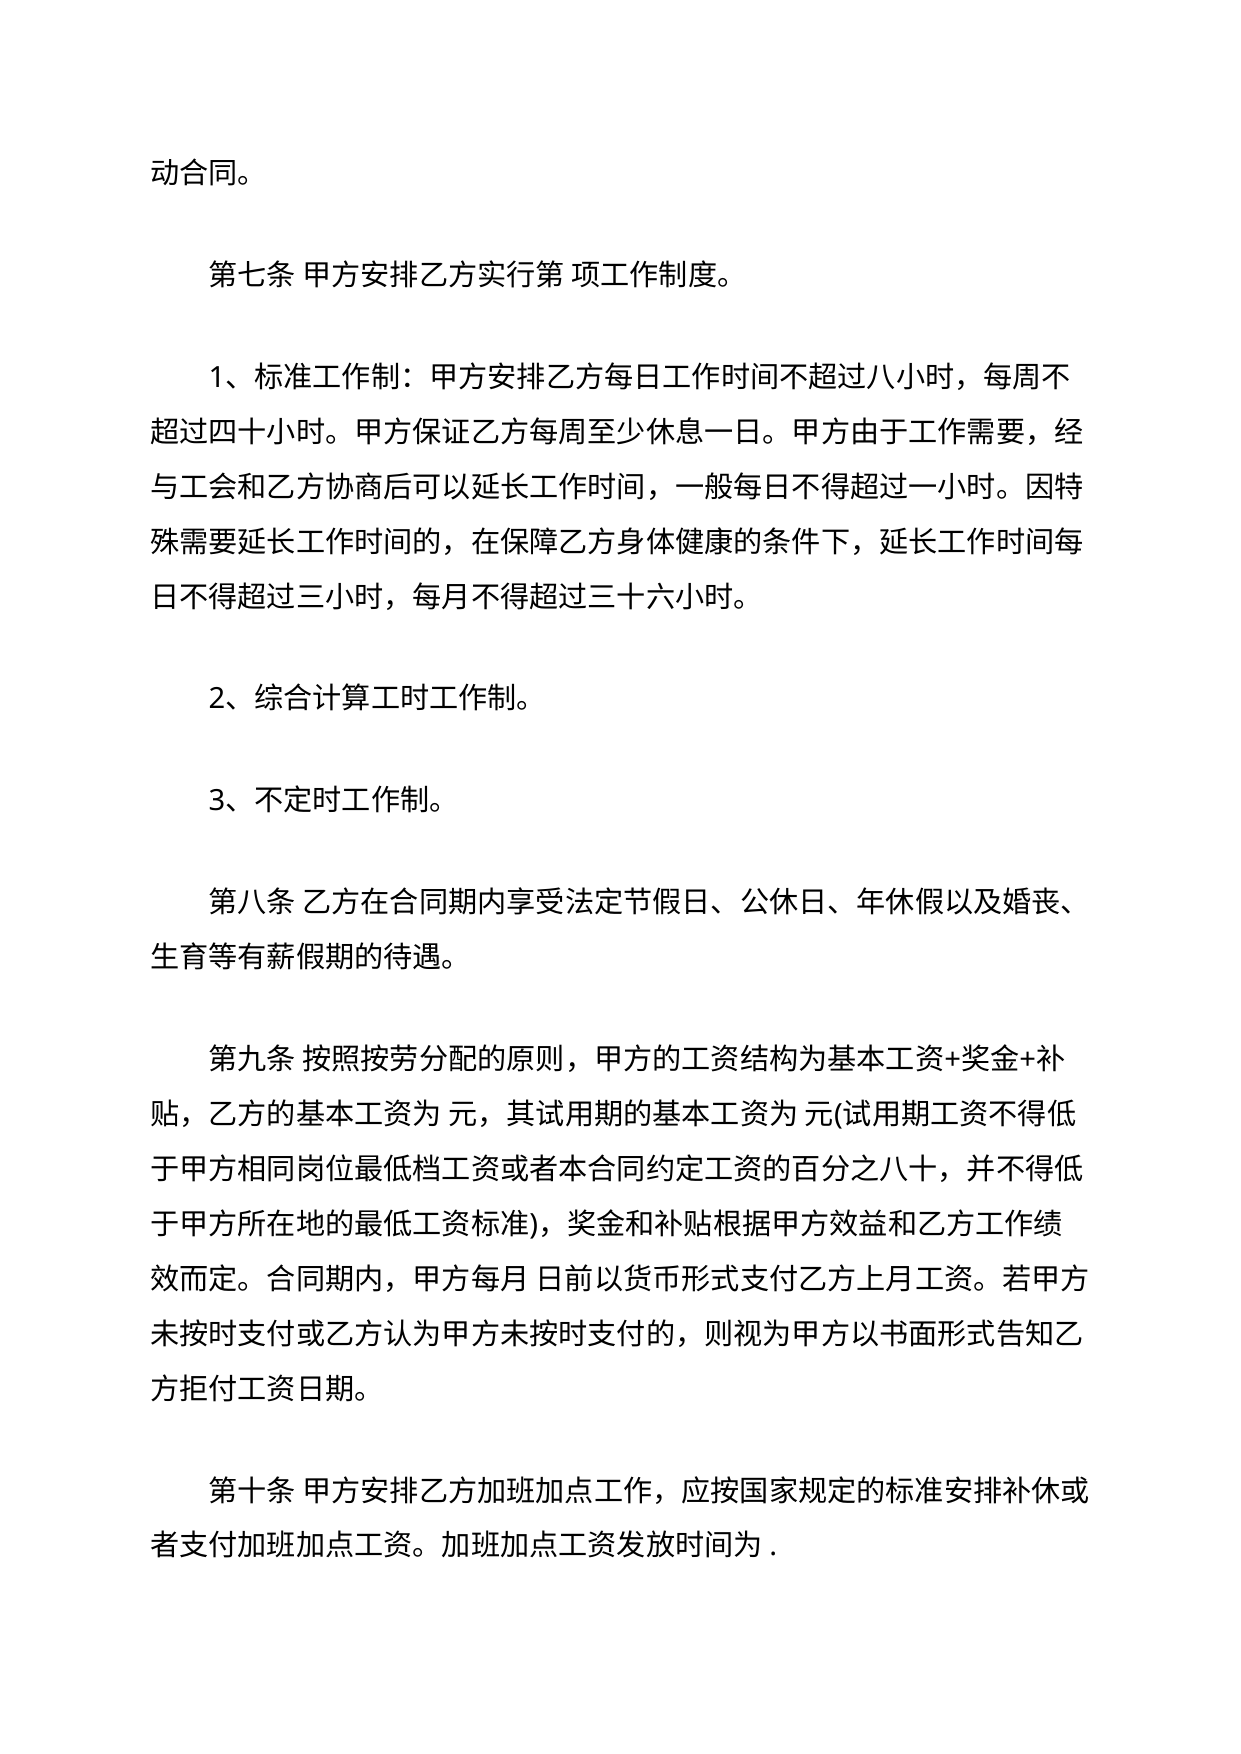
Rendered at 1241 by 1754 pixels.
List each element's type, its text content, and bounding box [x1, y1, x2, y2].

text 3、不定时工作制。 [150, 777, 1090, 819]
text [150, 150, 1090, 192]
text 第八条 乙方在合同期内享受法定节假日、公休日、年休假以及婚丧、生育等有薪假期的待遇。 [150, 879, 1090, 976]
text 1、标准工作制：甲方安排乙方每日工作时间不超过八小时，每周不超过四十小时。甲方保证乙方每周至少休息一日。甲方由于工作需要，经与工会和乙方协商后可以延长工作时间，一般每日不得超过一小时。因特殊需要延长工作时间的，在保障乙方身体健康的条件下，延长工作时间每日不得超过三小时，每月不得超过三十六小时。 [150, 353, 1090, 616]
text 第七条 甲方安排乙方实行第 项工作制度。 [150, 252, 1090, 294]
text 第十条 甲方安排乙方加班加点工作，应按国家规定的标准安排补休或者支付加班加点工资。加班加点工资发放时间为 . [150, 1467, 1090, 1564]
text 第九条 按照按劳分配的原则，甲方的工资结构为基本工资+奖金+补贴，乙方的基本工资为 元，其试用期的基本工资为 元(试用期工资不得低于甲方相同岗位最低档工资或者本合同约定工资的百分之八十，并不得低于甲方所在地的最低工资标准)，奖金和补贴根据甲方效益和乙方工作绩效而定。合同期内，甲方每月 日前以货币形式支付乙方上月工资。若甲方未按时支付或乙方认为甲方未按时支付的，则视为甲方以书面形式告知乙方拒付工资日期。 [150, 1036, 1090, 1408]
text 2、综合计算工时工作制。 [150, 675, 1090, 717]
